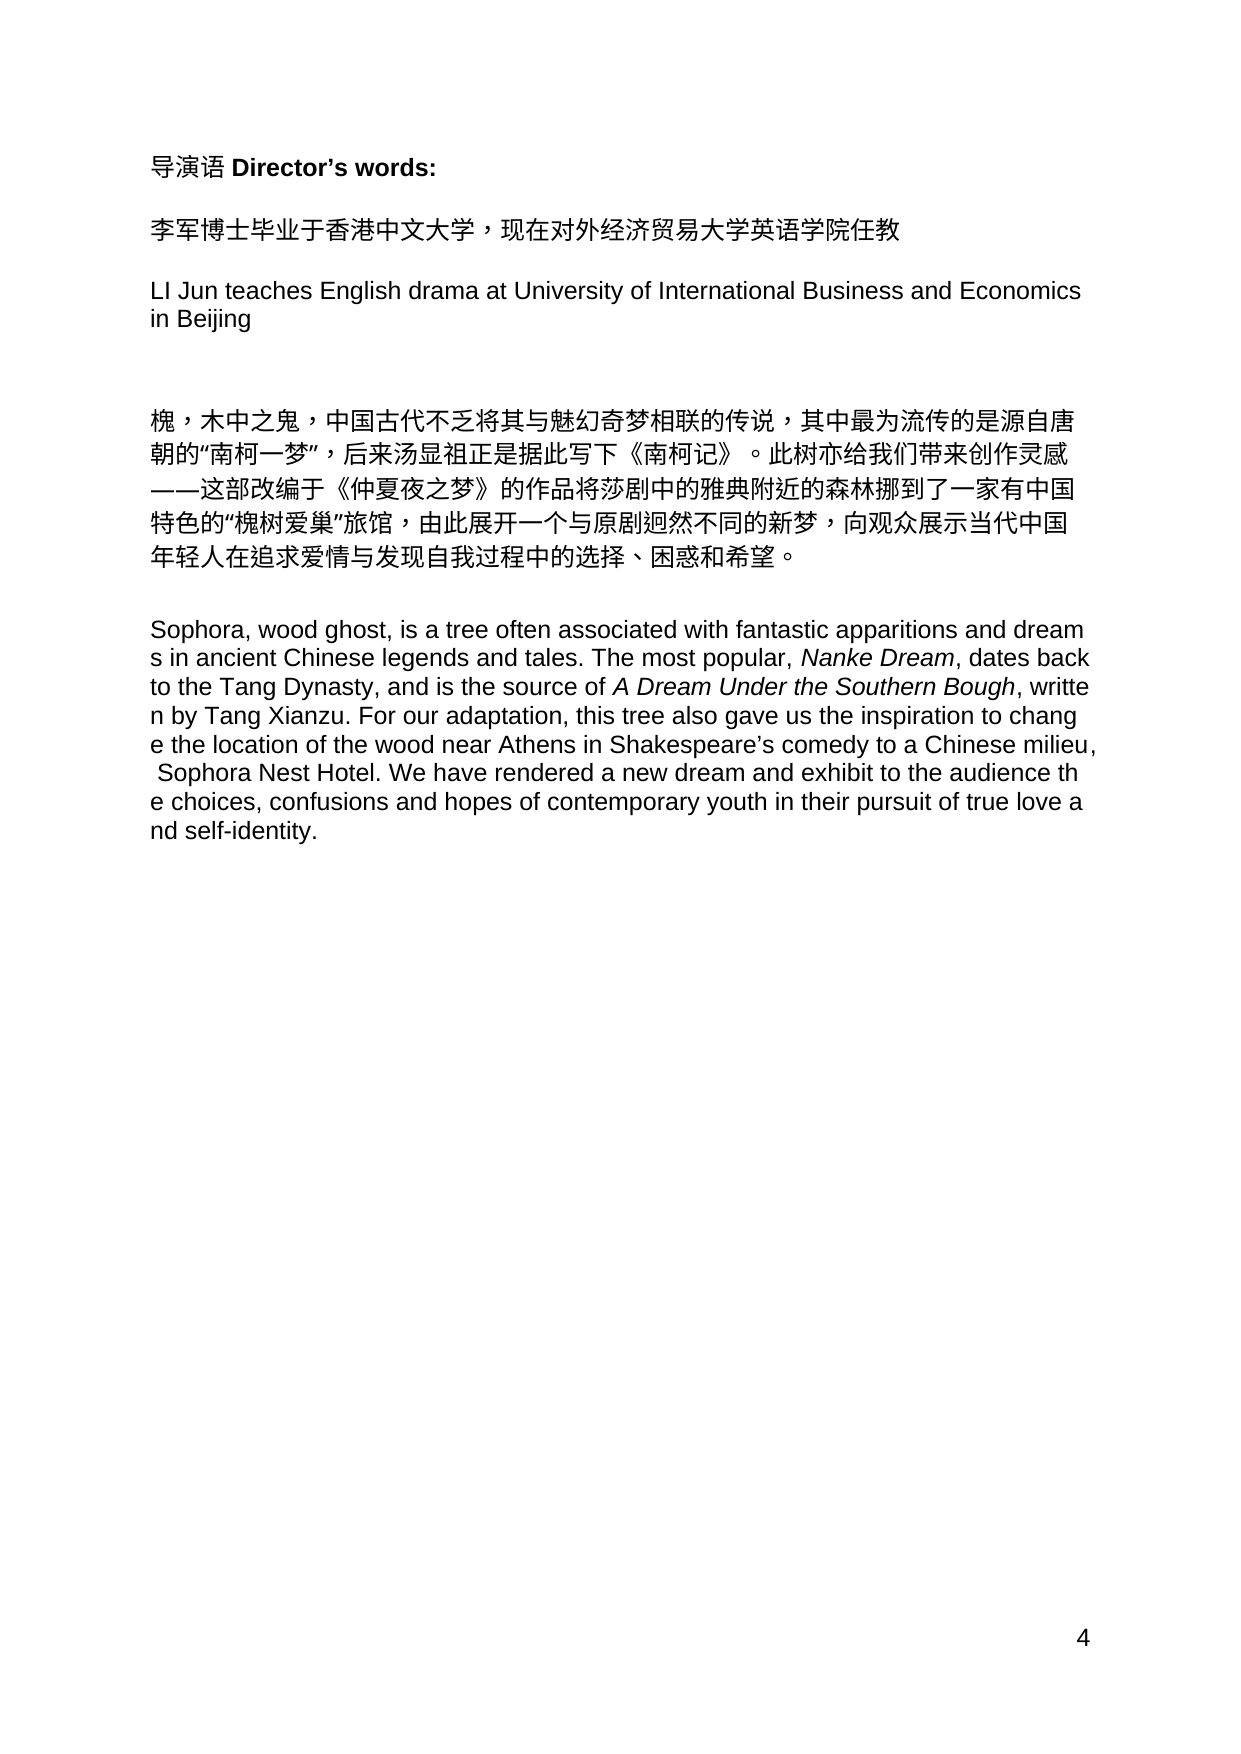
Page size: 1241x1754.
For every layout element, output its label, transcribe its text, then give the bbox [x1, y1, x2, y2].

text 李军博士毕业于香港中文大学，现在对外经济贸易大学英语学院任教 [150, 213, 1090, 247]
text 导演语 Director’s words: [150, 150, 1090, 184]
text Sophora, wood ghost, is a tree often associated with fantastic apparitions and dreams in ancient Chinese legends and tales. The most popular, Nanke Dream, dates back to the Tang Dynasty, and is the source of A Dream Under the Southern Bough, written by Tang Xianzu. For our adaptation, this tree also gave us the inspiration to change the location of the wood near Athens in Shakespeare’s comedy to a Chinese milieu, Sophora Nest Hotel. We have rendered a new dream and exhibit to the audience the choices, confusions and hopes of contemporary youth in their pursuit of true love and self-identity. [150, 615, 1090, 845]
text 槐，木中之鬼，中国古代不乏将其与魅幻奇梦相联的传说，其中最为流传的是源自唐朝的“南柯一梦”，后来汤显祖正是据此写下《南柯记》。此树亦给我们带来创作灵感——这部改编于《仲夏夜之梦》的作品将莎剧中的雅典附近的森林挪到了一家有中国特色的“槐树爱巢”旅馆，由此展开一个与原剧迥然不同的新梦，向观众展示当代中国年轻人在追求爱情与发现自我过程中的选择、困惑和希望。 [150, 403, 1090, 573]
text LI Jun teaches English drama at University of International Business and Economics in Beijing [150, 276, 1090, 333]
